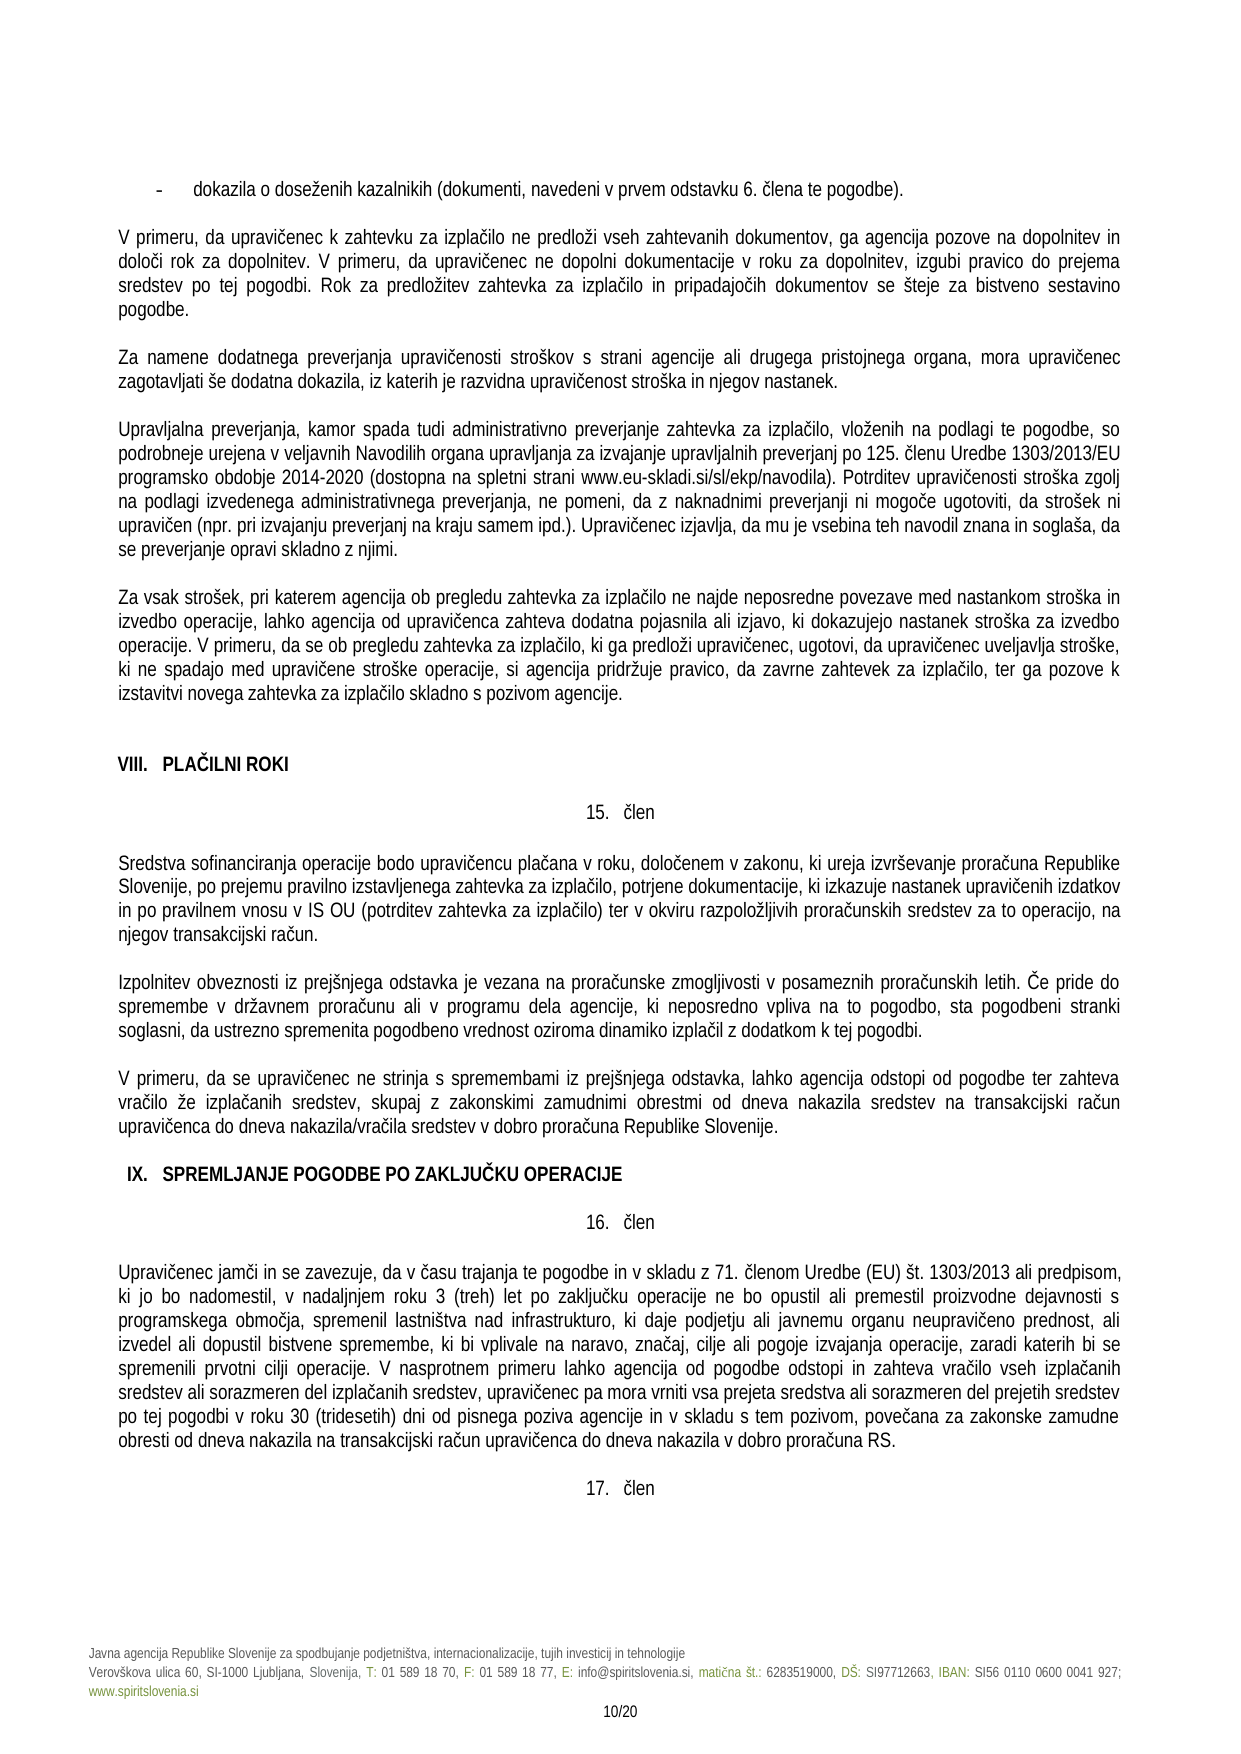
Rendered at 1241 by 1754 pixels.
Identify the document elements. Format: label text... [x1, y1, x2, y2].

list člen [118, 800, 1122, 824]
text Za namene dodatnega preverjanja upravičenosti stroškov s strani agencije ali drugega pristojnega organa, mora upravičenec zagotavljati še dodatna dokazila, iz katerih je razvidna upravičenost stroška in njegov nastanek. [118, 345, 1122, 393]
list PLAČILNI ROKI [148, 752, 1122, 776]
text Za vsak strošek, pri katerem agencija ob pregledu zahtevka za izplačilo ne najde neposredne povezave med nastankom stroška in izvedbo operacije, lahko agencija od upravičenca zahteva dodatna pojasnila ali izjavo, ki dokazujejo nastanek stroška za izvedbo operacije. V primeru, da se ob pregledu zahtevka za izplačilo, ki ga predloži upravičenec, ugotovi, da upravičenec uveljavlja stroške, ki ne spadajo med upravičene stroške operacije, si agencija pridržuje pravico, da zavrne zahtevek za izplačilo, ter ga pozove k izstavitvi novega zahtevka za izplačilo skladno s pozivom agencije. [118, 584, 1122, 704]
text Izpolnitev obveznosti iz prejšnjega odstavka je vezana na proračunske zmogljivosti v posameznih proračunskih letih. Če pride do spremembe v državnem proračunu ali v programu dela agencije, ki neposredno vpliva na to pogodbo, sta pogodbeni stranki soglasni, da ustrezno spremenita pogodbeno vrednost oziroma dinamiko izplačil z dodatkom k tej pogodbi. [118, 970, 1122, 1042]
list člen [118, 1476, 1122, 1500]
text Upravičenec jamči in se zavezuje, da v času trajanja te pogodbe in v skladu z 71. členom Uredbe (EU) št. 1303/2013 ali predpisom, ki jo bo nadomestil, v nadaljnjem roku 3 (treh) let po zaključku operacije ne bo opustil ali premestil proizvodne dejavnosti s programskega območja, spremenil lastništva nad infrastrukturo, ki daje podjetju ali javnemu organu neupravičeno prednost, ali izvedel ali dopustil bistvene spremembe, ki bi vplivale na naravo, značaj, cilje ali pogoje izvajanja operacije, zaradi katerih bi se spremenili prvotni cilji operacije. V nasprotnem primeru lahko agencija od pogodbe odstopi in zahteva vračilo vseh izplačanih sredstev ali sorazmeren del izplačanih sredstev, upravičenec pa mora vrniti vsa prejeta sredstva ali sorazmeren del prejetih sredstev po tej pogodbi v roku 30 (tridesetih) dni od pisnega poziva agencije in v skladu s tem pozivom, povečana za zakonske zamudne obresti od dneva nakazila na transakcijski račun upravičenca do dneva nakazila v dobro proračuna RS. [118, 1260, 1122, 1452]
text V primeru, da upravičenec k zahtevku za izplačilo ne predloži vseh zahtevanih dokumentov, ga agencija pozove na dopolnitev in določi rok za dopolnitev. V primeru, da upravičenec ne dopolni dokumentacije v roku za dopolnitev, izgubi pravico do prejema sredstev po tej pogodbi. Rok za predložitev zahtevka za izplačilo in pripadajočih dokumentov se šteje za bistveno sestavino pogodbe. [118, 225, 1122, 321]
text Sredstva sofinanciranja operacije bodo upravičencu plačana v roku, določenem v zakonu, ki ureja izvrševanje proračuna Republike Slovenije, po prejemu pravilno izstavljenega zahtevka za izplačilo, potrjene dokumentacije, ki izkazuje nastanek upravičenih izdatkov in po pravilnem vnosu v IS OU (potrditev zahtevka za izplačilo) ter v okviru razpoložljivih proračunskih sredstev za to operacijo, na njegov transakcijski račun. [118, 851, 1122, 946]
list SPREMLJANJE POGODBE PO ZAKLJUČKU OPERACIJE [148, 1162, 1122, 1186]
text V primeru, da se upravičenec ne strinja s spremembami iz prejšnjega odstavka, lahko agencija odstopi od pogodbe ter zahteva vračilo že izplačanih sredstev, skupaj z zakonskimi zamudnimi obrestmi od dneva nakazila sredstev na transakcijski račun upravičenca do dneva nakazila/vračila sredstev v dobro proračuna Republike Slovenije. [118, 1066, 1122, 1138]
list člen [118, 1210, 1122, 1234]
text Upravljalna preverjanja, kamor spada tudi administrativno preverjanje zahtevka za izplačilo, vloženih na podlagi te pogodbe, so podrobneje urejena v veljavnih Navodilih organa upravljanja za izvajanje upravljalnih preverjanj po 125. členu Uredbe 1303/2013/EU programsko obdobje 2014-2020 (dostopna na spletni strani www.eu-skladi.si/sl/ekp/navodila). Potrditev upravičenosti stroška zgolj na podlagi izvedenega administrativnega preverjanja, ne pomeni, da z naknadnimi preverjanji ni mogoče ugotoviti, da strošek ni upravičen (npr. pri izvajanju preverjanj na kraju samem ipd.). Upravičenec izjavlja, da mu je vsebina teh navodil znana in soglaša, da se preverjanje opravi skladno z njimi. [118, 417, 1122, 561]
list dokazila o doseženih kazalnikih (dokumenti, navedeni v prvem odstavku 6. člena te pogodbe). [156, 177, 1122, 201]
